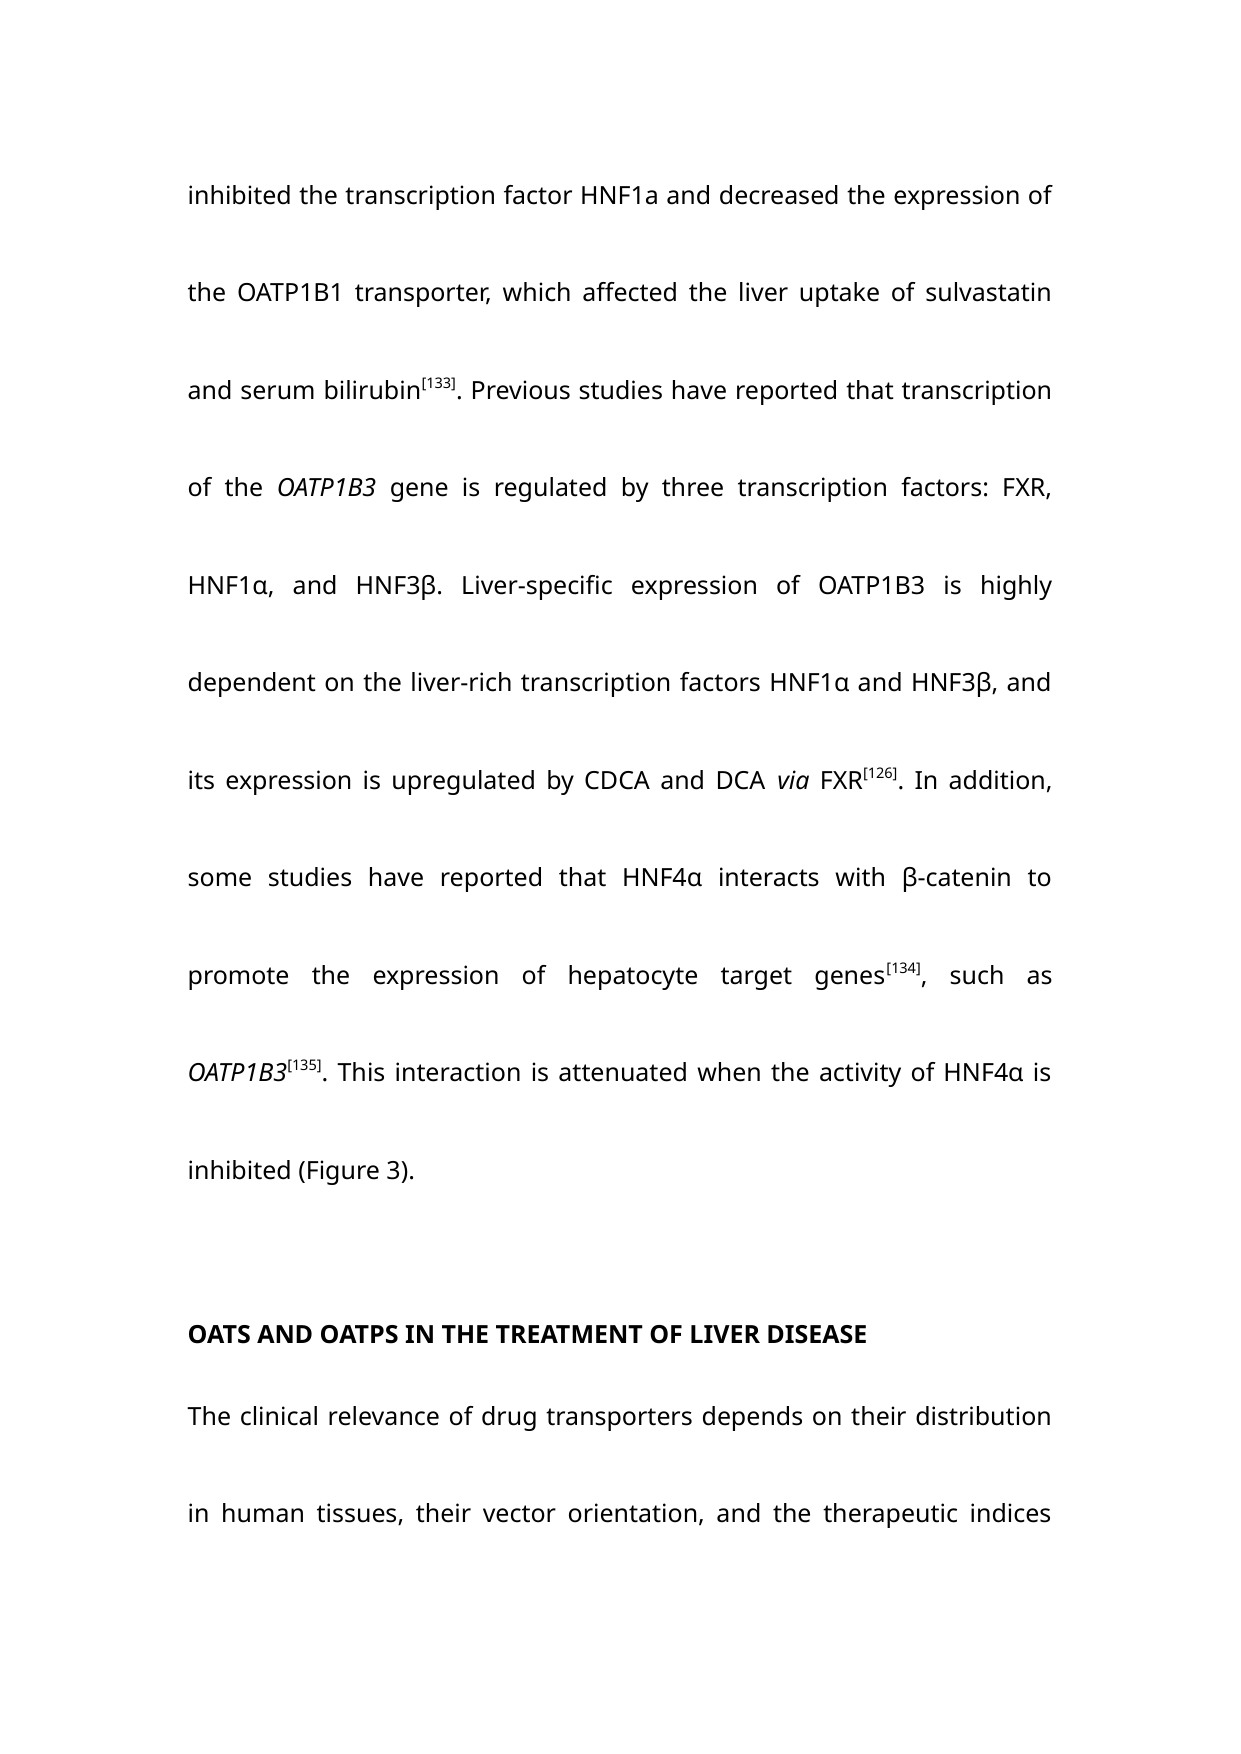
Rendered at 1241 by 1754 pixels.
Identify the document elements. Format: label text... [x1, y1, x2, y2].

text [187, 1383, 1053, 1545]
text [187, 162, 1053, 1202]
text OATS AND OATPS IN THE TREATMENT OF LIVER DISEASE [187, 1301, 1053, 1366]
